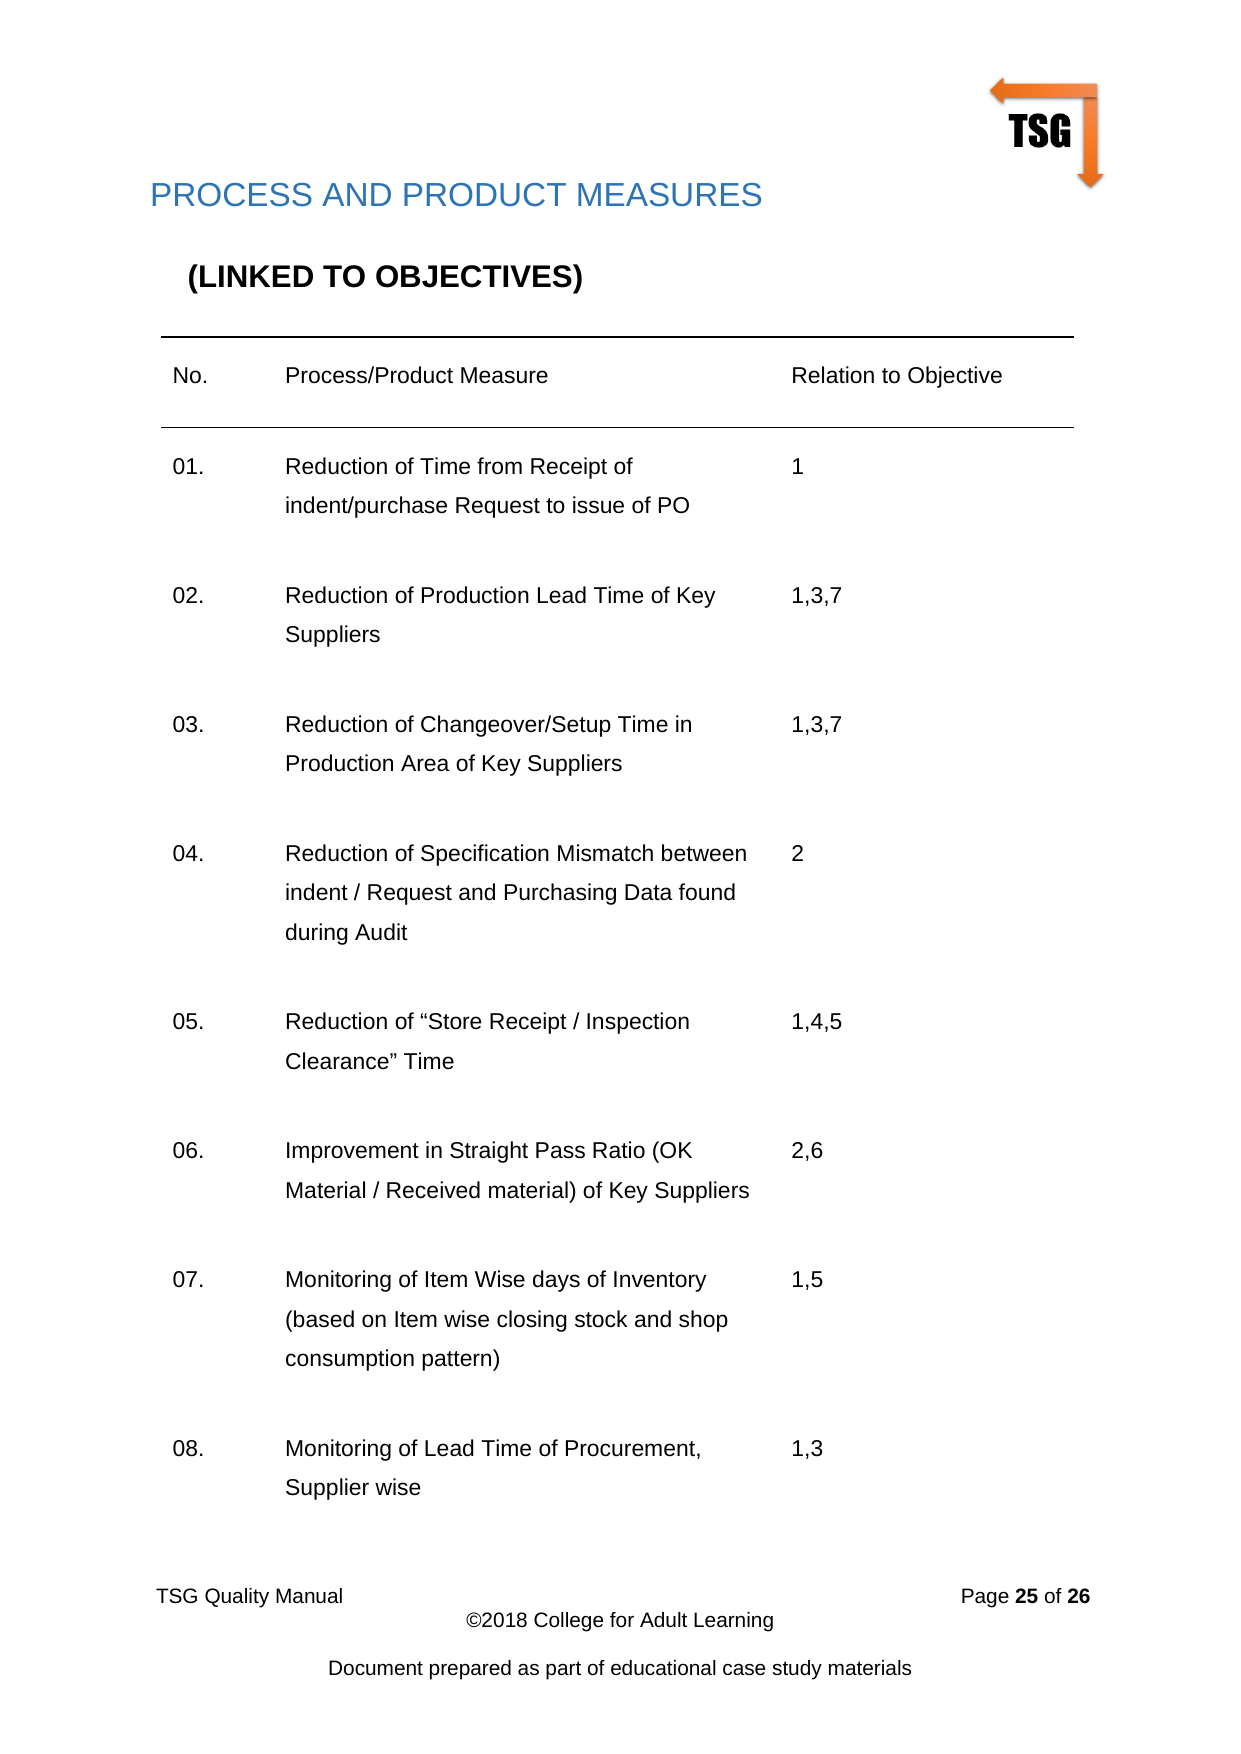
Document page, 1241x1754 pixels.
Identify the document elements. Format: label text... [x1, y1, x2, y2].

table_header No. [161, 338, 274, 427]
table_cell 1,3,7 [780, 686, 1074, 815]
table_cell Monitoring of Lead Time of Procurement, Supplier wise [274, 1410, 780, 1539]
table_cell 07. [161, 1241, 274, 1410]
table_cell 02. [161, 557, 274, 686]
table_cell 1,5 [780, 1241, 1074, 1410]
table_cell 08. [161, 1410, 274, 1539]
table_cell 1,4,5 [780, 983, 1074, 1112]
table_cell Reduction of Specification Mismatch between indent / Request and Purchasing Data found during Audit [274, 815, 780, 983]
table_header Relation to Objective [780, 338, 1074, 427]
text (LINKED TO OBJECTIVES) [187, 258, 1090, 293]
table_cell Reduction of Production Lead Time of Key Suppliers [274, 557, 780, 686]
table_cell 01. [161, 428, 274, 557]
table_cell 03. [161, 686, 274, 815]
table_cell Reduction of Changeover/Setup Time in Production Area of Key Suppliers [274, 686, 780, 815]
table_cell Improvement in Straight Pass Ratio (OK Material / Received material) of Key Suppliers [274, 1112, 780, 1241]
table_cell Reduction of Time from Receipt of indent/purchase Request to issue of PO [274, 428, 780, 557]
table_cell Monitoring of Item Wise days of Inventory (based on Item wise closing stock and shop consumption pattern) [274, 1241, 780, 1410]
table_cell Reduction of “Store Receipt / Inspection Clearance” Time [274, 983, 780, 1112]
table_header Process/Product Measure [274, 338, 780, 427]
subtitle PROCESS AND PRODUCT MEASURES [150, 175, 1090, 213]
table_cell 06. [161, 1112, 274, 1241]
table_cell 2 [780, 815, 1074, 983]
table_cell 05. [161, 983, 274, 1112]
picture [982, 62, 1133, 206]
table_cell 04. [161, 815, 274, 983]
table_cell 1,3,7 [780, 557, 1074, 686]
table_cell 1,3 [780, 1410, 1074, 1539]
table_cell 1 [780, 428, 1074, 557]
table_cell 2,6 [780, 1112, 1074, 1241]
